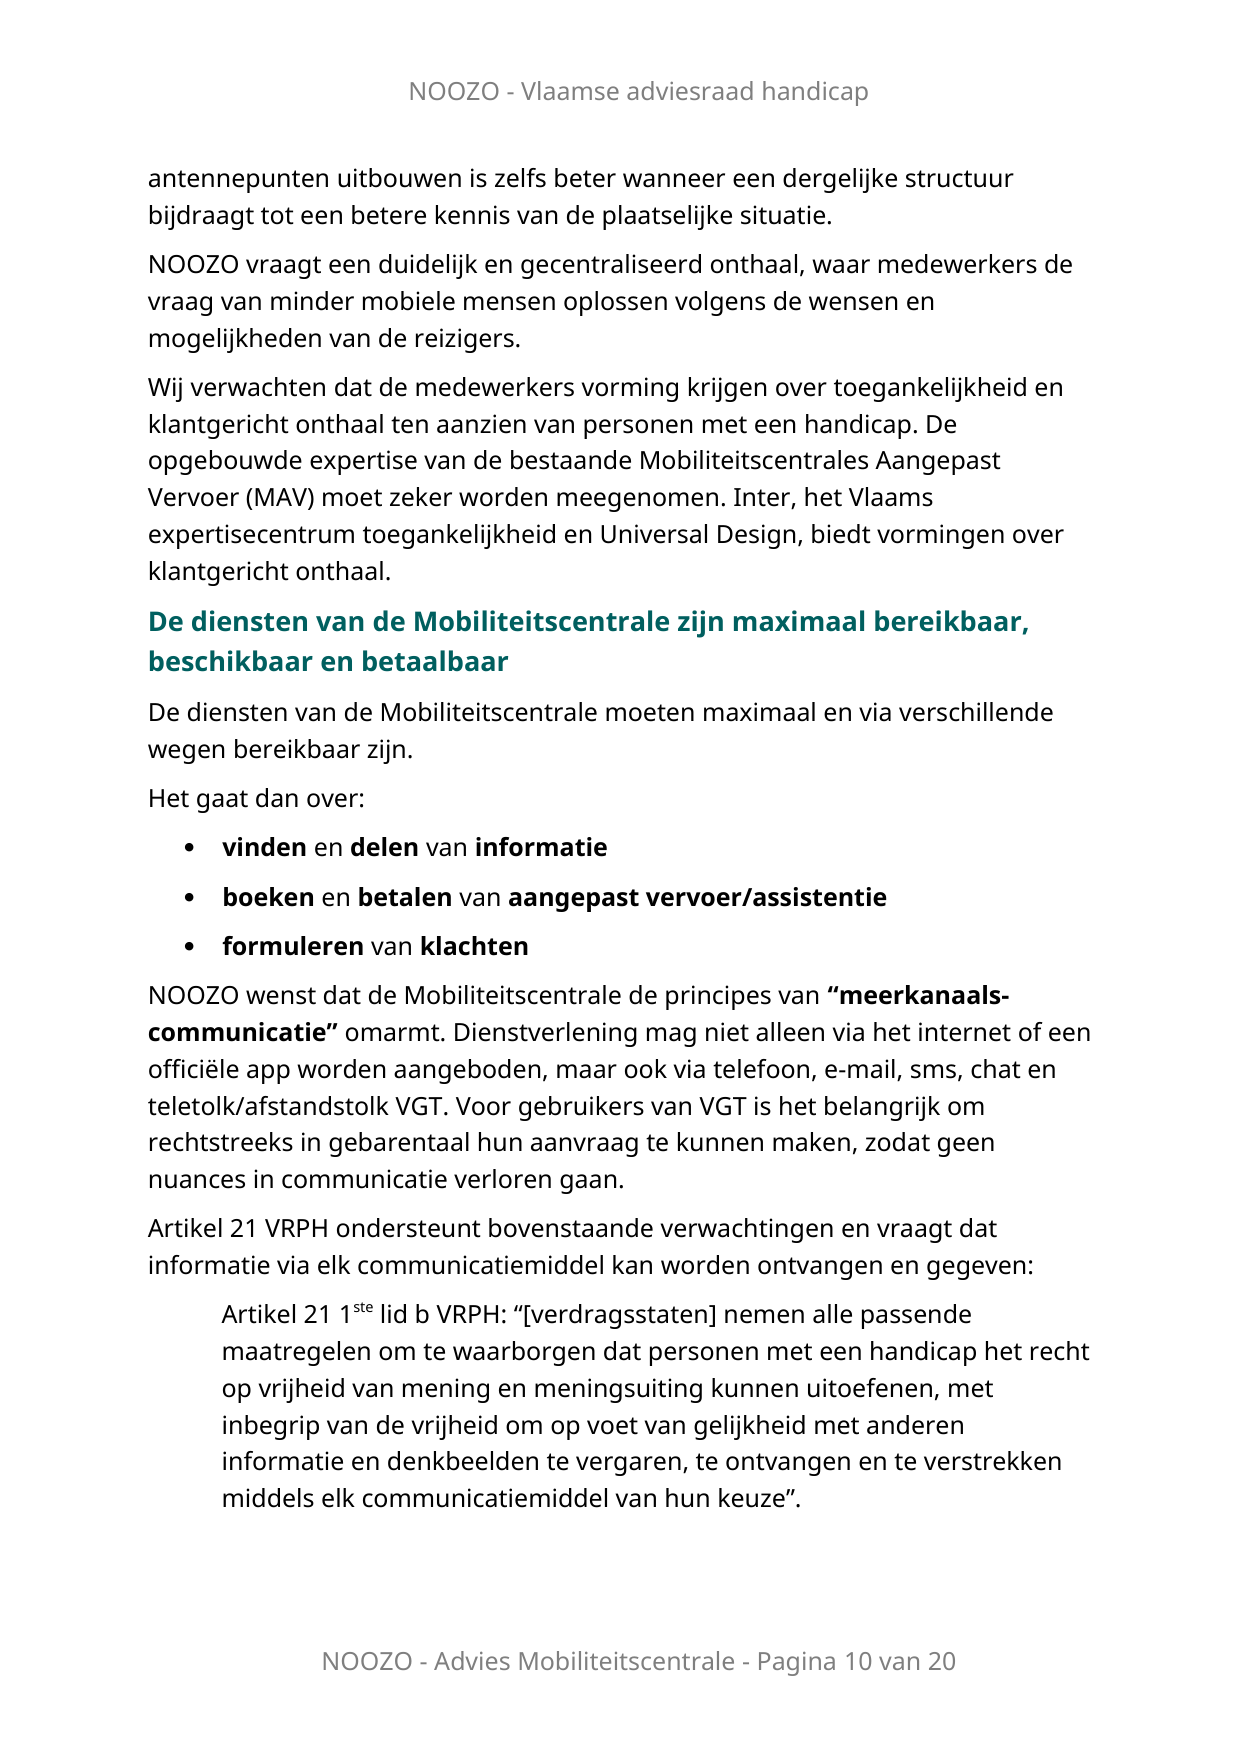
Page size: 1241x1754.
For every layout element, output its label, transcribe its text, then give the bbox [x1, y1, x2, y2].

text NOOZO wenst dat de Mobiliteitscentrale de principes van “meerkanaals-communicatie” omarmt. Dienstverlening mag niet alleen via het internet of een officiële app worden aangeboden, maar ook via telefoon, e-mail, sms, chat en teletolk/afstandstolk VGT. Voor gebruikers van VGT is het belangrijk om rechtstreeks in gebarentaal hun aanvraag te kunnen maken, zodat geen nuances in communicatie verloren gaan. [148, 978, 1093, 1196]
text NOOZO vraagt een duidelijk en gecentraliseerd onthaal, waar medewerkers de vraag van minder mobiele mensen oplossen volgens de wensen en mogelijkheden van de reizigers. [148, 247, 1093, 354]
list formuleren van klachten [185, 928, 1093, 963]
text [148, 161, 1093, 231]
text Wij verwachten dat de medewerkers vorming krijgen over toegankelijkheid en klantgericht onthaal ten aanzien van personen met een handicap. De opgebouwde expertise van de bestaande Mobiliteitscentrales Aangepast Vervoer (MAV) moet zeker worden meegenomen. Inter, het Vlaams expertisecentrum toegankelijkheid en Universal Design, biedt vormingen over klantgericht onthaal. [148, 369, 1093, 587]
list vinden en delen van informatie [185, 830, 1093, 864]
text De diensten van de Mobiliteitscentrale moeten maximaal en via verschillende wegen bereikbaar zijn. [148, 695, 1093, 766]
list boeken en betalen van aangepast vervoer/assistentie [185, 879, 1093, 913]
text Artikel 21 1ste lid b VRPH: “[verdragsstaten] nemen alle passende maatregelen om te waarborgen dat personen met een handicap het recht op vrijheid van mening en meningsuiting kunnen uitoefenen, met inbegrip van de vrijheid om op voet van gelijkheid met anderen informatie en denkbeelden te vergaren, te ontvangen en te verstrekken middels elk communicatiemiddel van hun keuze”. [221, 1297, 1093, 1515]
text Artikel 21 VRPH ondersteunt bovenstaande verwachtingen en vraagt dat informatie via elk communicatiemiddel kan worden ontvangen en gegeven: [148, 1211, 1093, 1282]
text Het gaat dan over: [148, 781, 1093, 815]
subtitle De diensten van de Mobiliteitscentrale zijn maximaal bereikbaar, beschikbaar en betaalbaar [148, 603, 1093, 679]
